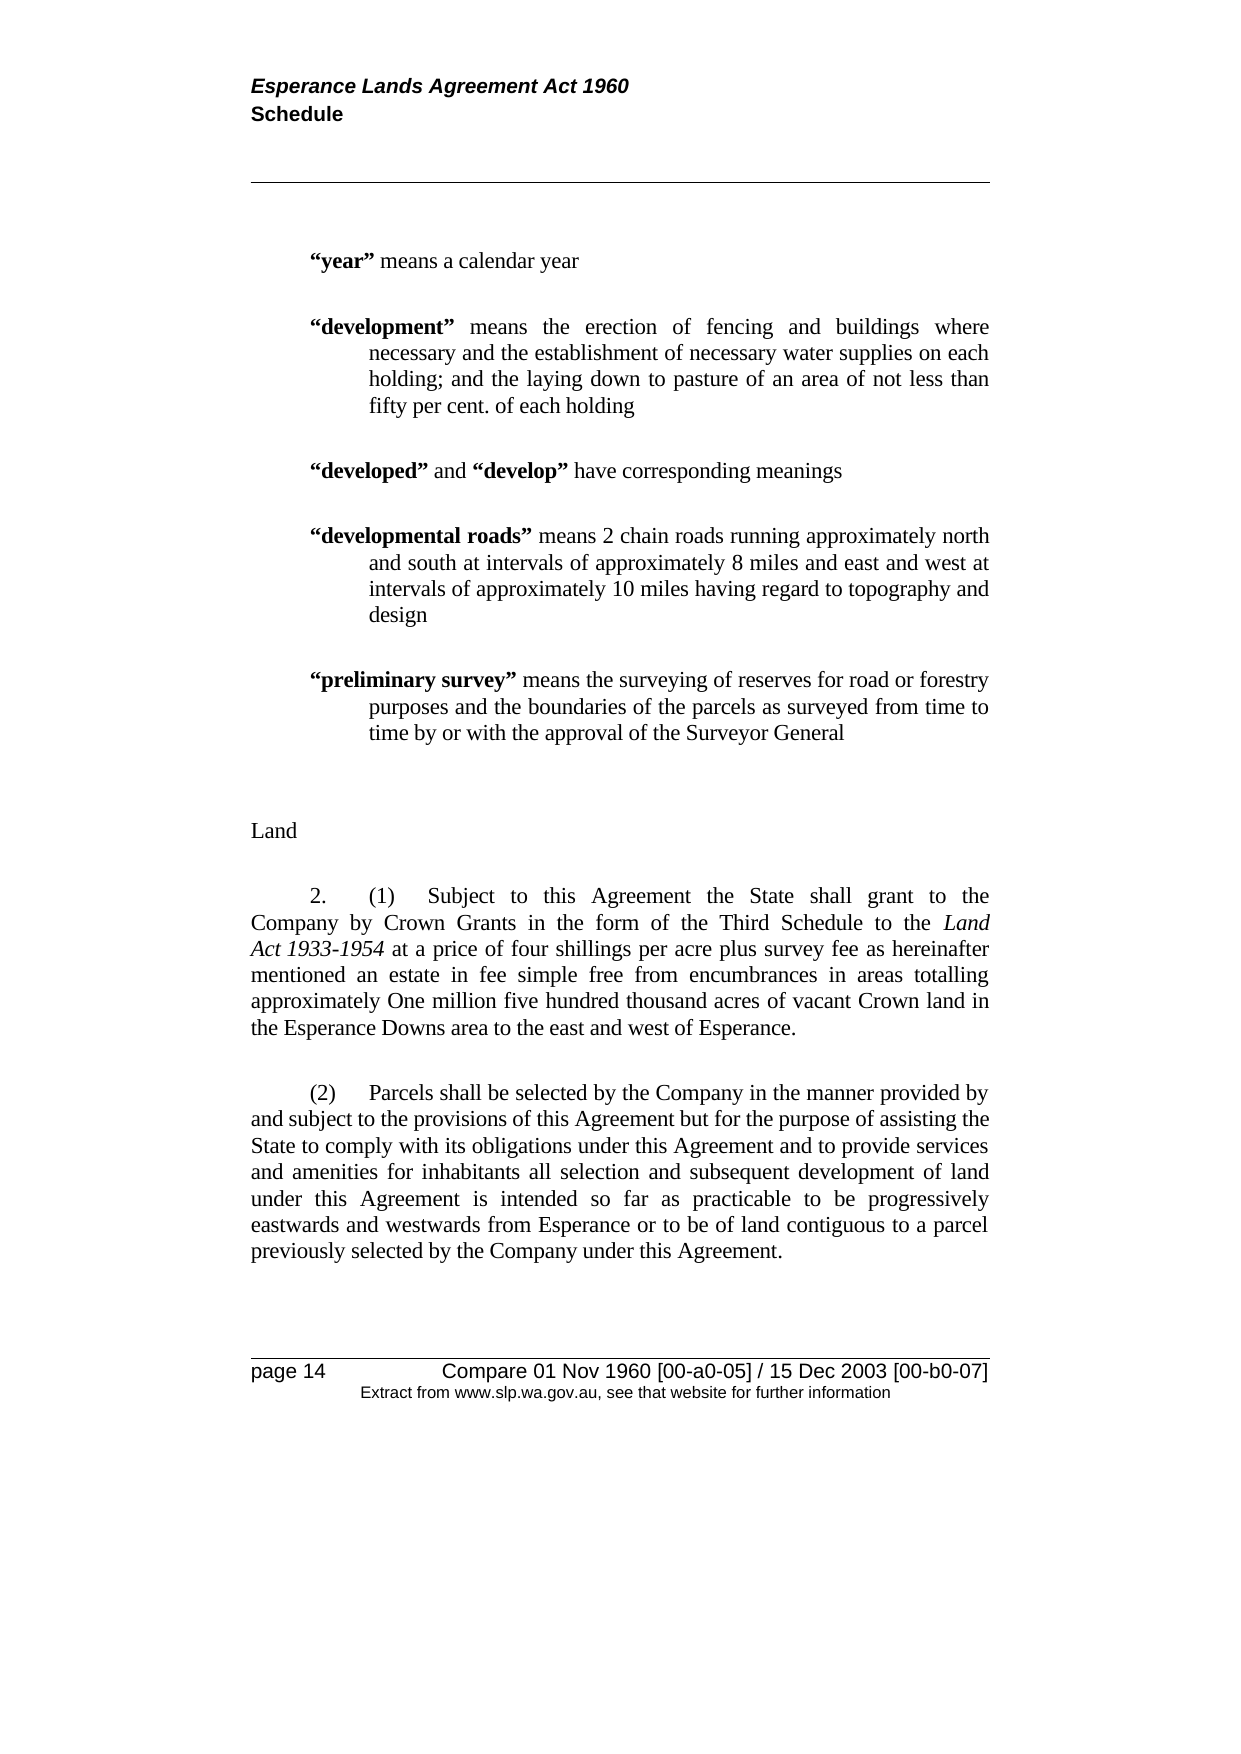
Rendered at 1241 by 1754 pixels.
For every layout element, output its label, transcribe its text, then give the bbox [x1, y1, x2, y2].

text “year” means a calendar year [251, 247, 990, 274]
text “development” means the erection of fencing and buildings where necessary and the establishment of necessary water supplies on each holding; and the laying down to pasture of an area of not less than fifty per cent. of each holding [251, 313, 990, 418]
text Land [251, 817, 990, 843]
text (2) Parcels shall be selected by the Company in the manner provided by and subject to the provisions of this Agreement but for the purpose of assisting the State to comply with its obligations under this Agreement and to provide services and amenities for inhabitants all selection and subsequent development of land under this Agreement is intended so far as practicable to be progressively eastwards and westwards from Esperance or to be of land contiguous to a parcel previously selected by the Company under this Agreement. [251, 1079, 990, 1264]
text “developed” and “develop” have corresponding meanings [251, 457, 990, 483]
text “preliminary survey” means the surveying of reserves for road or forestry purposes and the boundaries of the parcels as surveyed from time to time by or with the approval of the Surveyor General [251, 666, 990, 746]
text “developmental roads” means 2 chain roads running approximately north and south at intervals of approximately 8 miles and east and west at intervals of approximately 10 miles having regard to topography and design [251, 522, 990, 628]
text 2. (1) Subject to this Agreement the State shall grant to the Company by Crown Grants in the form of the Third Schedule to the Land Act 1933-1954 at a price of four shillings per acre plus survey fee as hereinafter mentioned an estate in fee simple free from encumbrances in areas totalling approximately One million five hundred thousand acres of vacant Crown land in the Esperance Downs area to the east and west of Esperance. [251, 882, 990, 1040]
